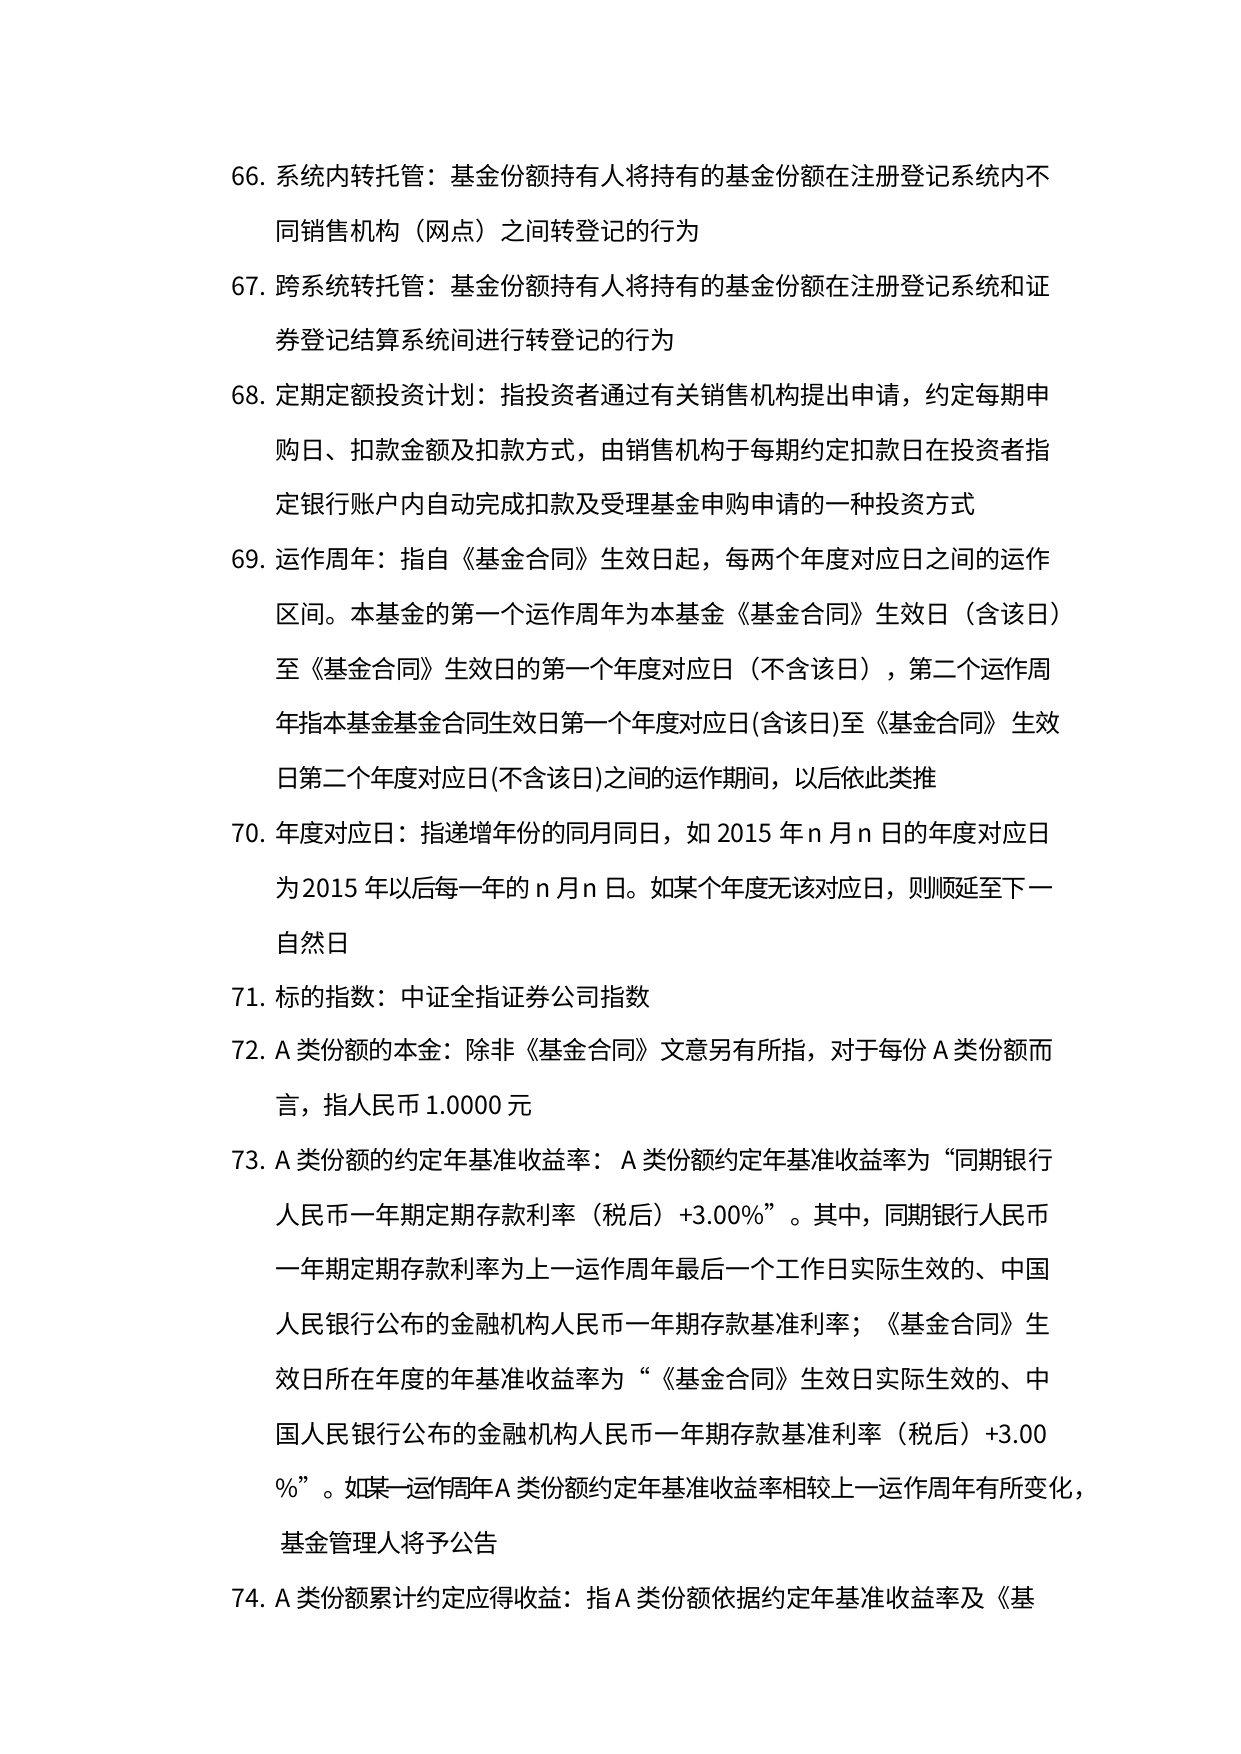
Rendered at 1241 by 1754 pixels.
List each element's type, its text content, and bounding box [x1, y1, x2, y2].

list 标的指数：中证全指证券公司指数 [231, 978, 1103, 1014]
list A 类份额的约定年基准收益率： A 类份额约定年基准收益率为“同期银行人民币一年期定期存款利率（税后）+3.00%”。其中，同期银行人民币一年期定期存款利率为上一运作周年最后一个工作日实际生效的、中国人民银行公布的金融机构人民币一年期存款基准利率；《基金合同》生效日所在年度的年基准收益率为“《基金合同》生效日实际生效的、中 [231, 1140, 1053, 1395]
list 运作周年：指自《基金合同》生效日起，每两个年度对应日之间的运作 区间。本基金的第一个运作周年为本基金《基金合同》生效日（含该日） 至《基金合同》生效日的第一个年度对应日（不含该日），第二个运作周 年指本基金基金合同生效日第一个年度对应日(含该日)至《基金合同》 生效日第二个年度对应日(不含该日)之间的运作期间，以后依此类推 [231, 540, 1078, 795]
list 跨系统转托管：基金份额持有人将持有的基金份额在注册登记系统和证券登记结算系统间进行转登记的行为 [231, 266, 1053, 357]
list 定期定额投资计划：指投资者通过有关销售机构提出申请，约定每期申购日、扣款金额及扣款方式，由销售机构于每期约定扣款日在投资者指定银行账户内自动完成扣款及受理基金申购申请的一种投资方式 [231, 376, 1053, 521]
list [231, 1578, 1053, 1614]
text 国人民银行公布的金融机构人民币一年期存款基准利率（税后）+3.00%”。如某一运作周年 A 类份额约定年基准收益率相较上一运作周年有所变化， 基金管理人将予公告 [275, 1414, 1090, 1560]
list A 类份额的本金：除非《基金合同》文意另有所指，对于每份 A 类份额而言，指人民币 1.0000 元 [231, 1031, 1053, 1122]
list 年度对应日：指递增年份的同月同日，如 2015 年 n 月 n 日的年度对应日为 2015 年以后每一年的 n 月 n 日。如某个年度无该对应日，则顺延至下一自然日 [231, 814, 1053, 959]
list 系统内转托管：基金份额持有人将持有的基金份额在注册登记系统内不同销售机构（网点）之间转登记的行为 [231, 157, 1053, 248]
